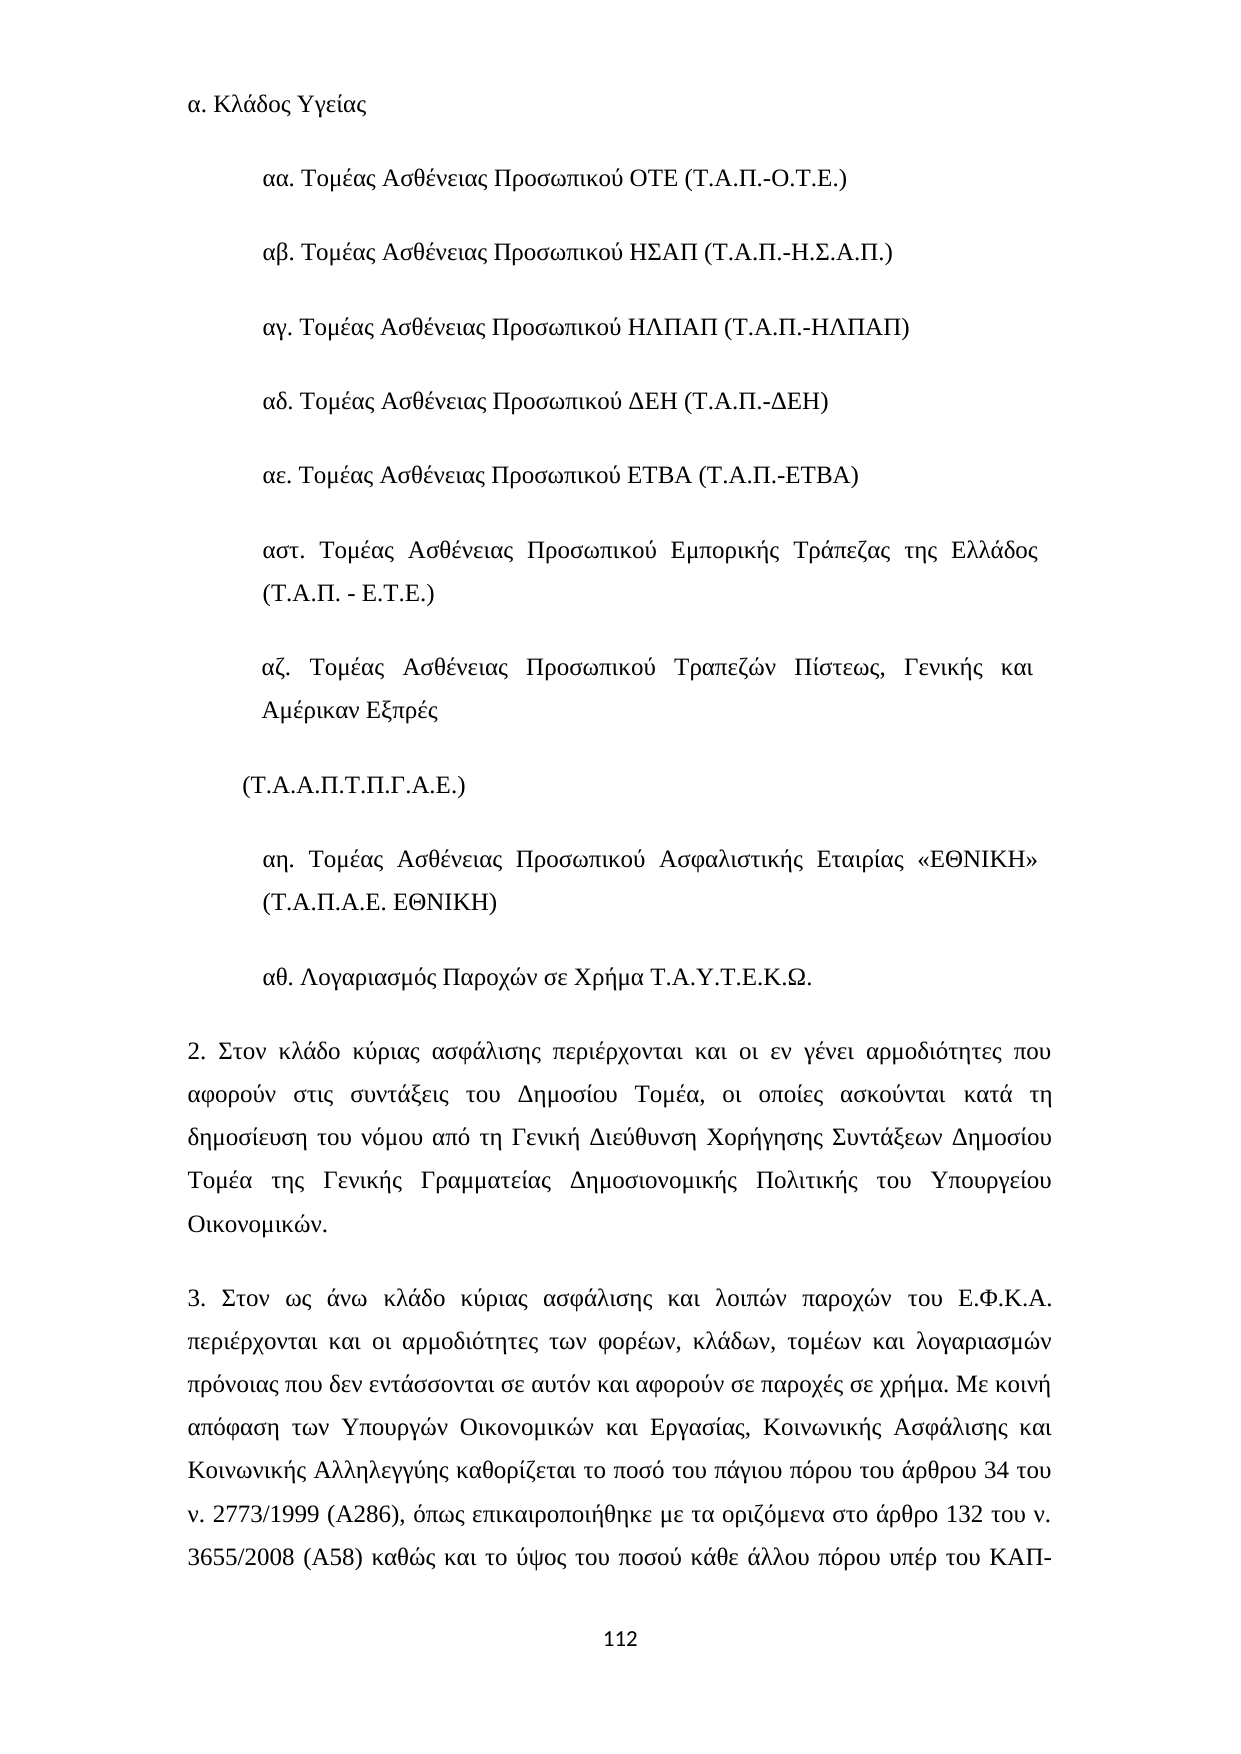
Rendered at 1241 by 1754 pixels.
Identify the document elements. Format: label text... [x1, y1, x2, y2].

list αστ. Τομέας Ασθένειας Προσωπικού Εμπορικής Τράπεζας της Ελλάδος (Τ.Α.Π. - Ε.Τ.Ε.) [217, 535, 1053, 607]
text αθ. Λογαριασμός Παροχών σε Χρήμα Τ.Α.Υ.Τ.Ε.Κ.Ω. [217, 962, 1053, 991]
text αα. Τομέας Ασθένειας Προσωπικού ΟΤΕ (Τ.Α.Π.-Ο.Τ.Ε.) [262, 163, 1053, 192]
list αζ. Τομέας Ασθένειας Προσωπικού Τραπεζών Πίστεως, Γενικής και Αμέρικαν Εξπρές [217, 652, 1053, 724]
text αη. Τομέας Ασθένειας Προσωπικού Ασφαλιστικής Εταιρίας «ΕΘΝΙΚΗ» (Τ.Α.Π.Α.Ε. ΕΘΝΙΚΗ) [187, 844, 1053, 916]
list (Τ.Α.Α.Π.Τ.Π.Γ.Α.Ε.) [217, 770, 1053, 799]
list αε. Τομέας Ασθένειας Προσωπικού ΕΤΒΑ (Τ.Α.Π.-ΕΤΒΑ) [217, 461, 1053, 489]
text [187, 1283, 1053, 1571]
text α. Κλάδος Υγείας [187, 89, 1053, 117]
text αγ. Τομέας Ασθένειας Προσωπικού ΗΛΠΑΠ (Τ.Α.Π.-ΗΛΠΑΠ) [262, 312, 1053, 341]
text 2. Στον κλάδο κύριας ασφάλισης περιέρχονται και οι εν γένει αρμοδιότητες που αφορούν στις συντάξεις του Δημοσίου Τομέα, οι οποίες ασκούνται κατά τη δημοσίευση του νόμου από τη Γενική Διεύθυνση Χορήγησης Συντάξεων Δημοσίου Τομέα της Γενικής Γραμματείας Δημοσιονομικής Πολιτικής του Υπουργείου Οικονομικών. [187, 1036, 1053, 1237]
list αδ. Τομέας Ασθένειας Προσωπικού ΔΕΗ (Τ.Α.Π.-ΔΕΗ) [217, 386, 1053, 415]
list αβ. Τομέας Ασθένειας Προσωπικού ΗΣΑΠ (Τ.Α.Π.-Η.Σ.Α.Π.) [217, 237, 1053, 266]
